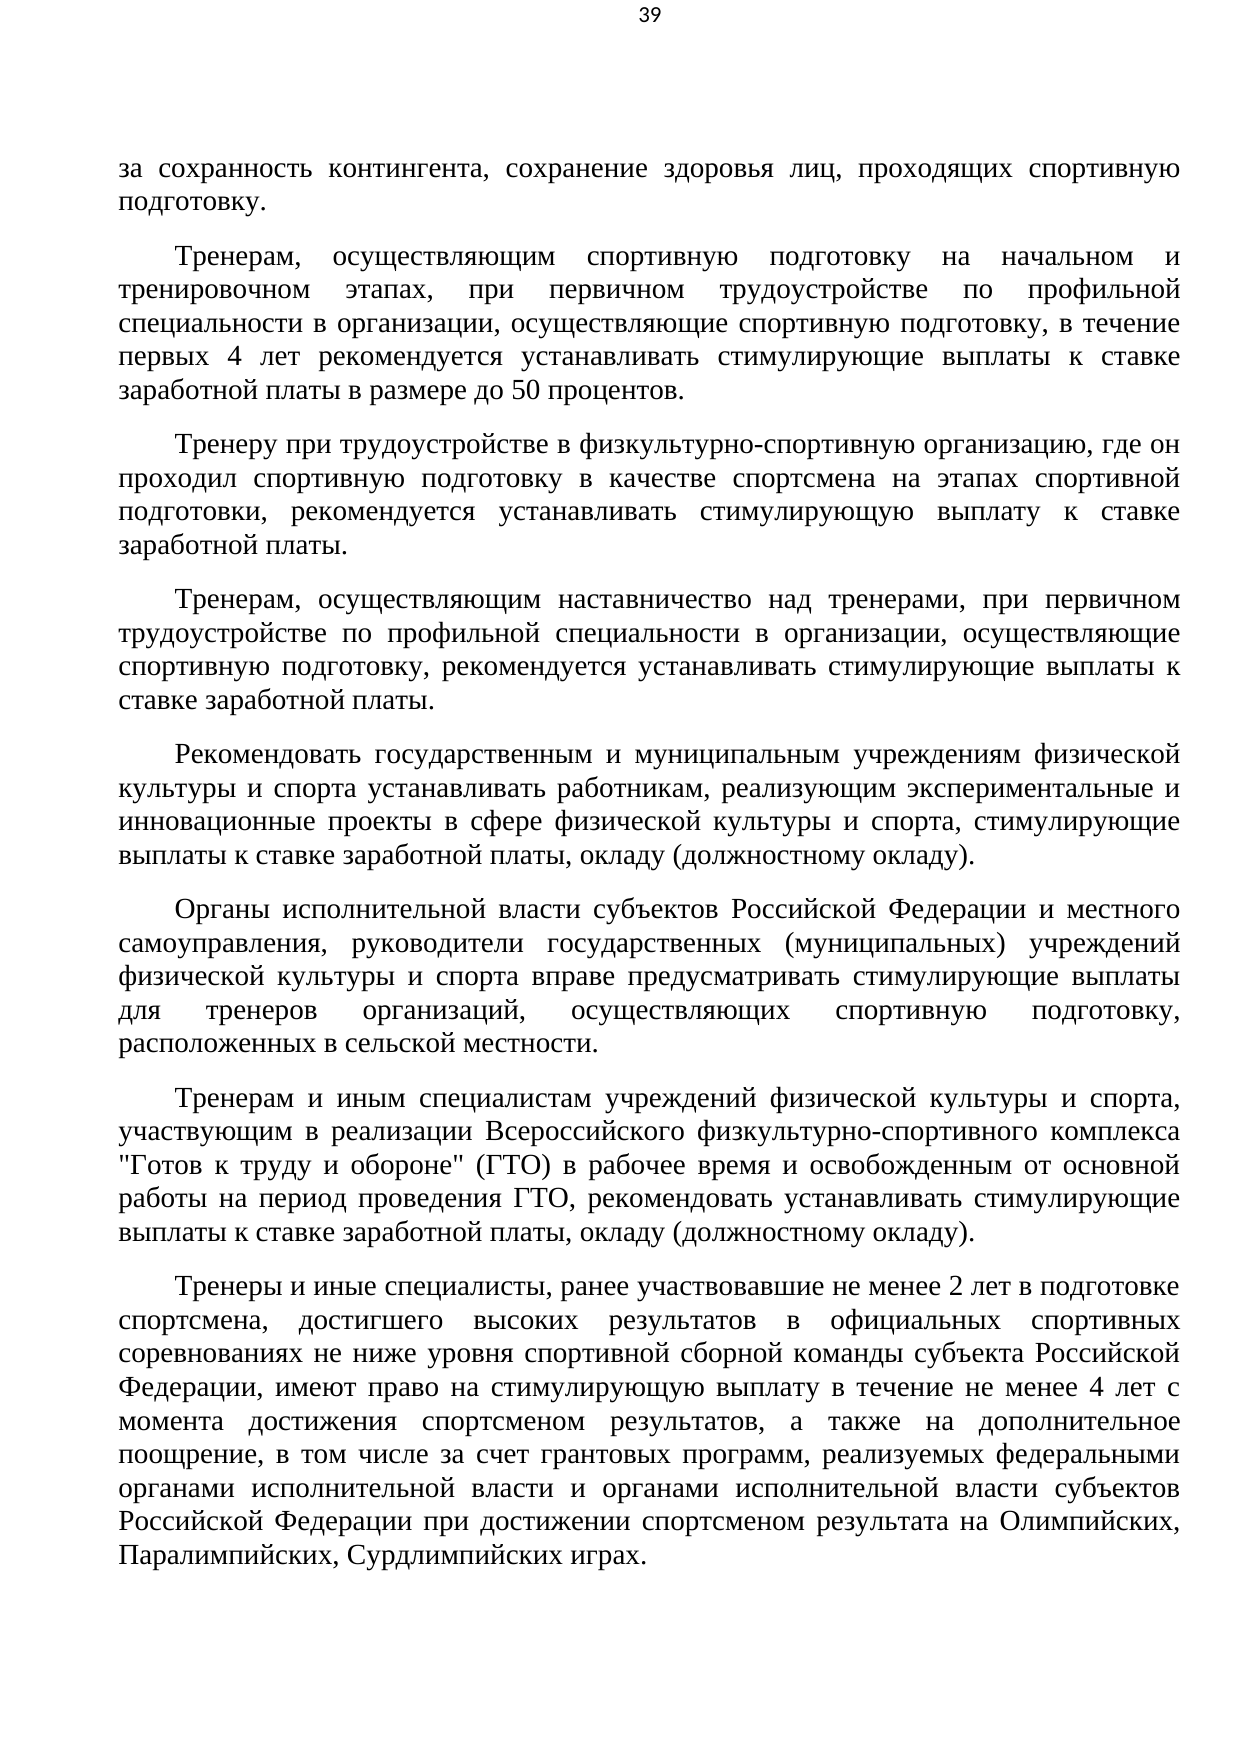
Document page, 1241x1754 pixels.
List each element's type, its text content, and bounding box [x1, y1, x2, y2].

text Тренеру при трудоустройстве в физкультурно-спортивную организацию, где он проходил спортивную подготовку в качестве спортсмена на этапах спортивной подготовки, рекомендуется устанавливать стимулирующую выплату к ставке заработной платы. [118, 426, 1181, 561]
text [118, 150, 1181, 217]
text Рекомендовать государственным и муниципальным учреждениям физической культуры и спорта устанавливать работникам, реализующим экспериментальные и инновационные проекты в сфере физической культуры и спорта, стимулирующие выплаты к ставке заработной платы, окладу (должностному окладу). [118, 736, 1181, 871]
text Тренерам, осуществляющим спортивную подготовку на начальном и тренировочном этапах, при первичном трудоустройстве по профильной специальности в организации, осуществляющие спортивную подготовку, в течение первых 4 лет рекомендуется устанавливать стимулирующие выплаты к ставке заработной платы в размере до 50 процентов. [118, 238, 1181, 406]
text Органы исполнительной власти субъектов Российской Федерации и местного самоуправления, руководители государственных (муниципальных) учреждений физической культуры и спорта вправе предусматривать стимулирующие выплаты для тренеров организаций, осуществляющих спортивную подготовку, расположенных в сельской местности. [118, 891, 1181, 1059]
text Тренерам и иным специалистам учреждений физической культуры и спорта, участвующим в реализации Всероссийского физкультурно-спортивного комплекса "Готов к труду и обороне" (ГТО) в рабочее время и освобожденным от основной работы на период проведения ГТО, рекомендовать устанавливать стимулирующие выплаты к ставке заработной платы, окладу (должностному окладу). [118, 1080, 1181, 1248]
text Тренерам, осуществляющим наставничество над тренерами, при первичном трудоустройстве по профильной специальности в организации, осуществляющие спортивную подготовку, рекомендуется устанавливать стимулирующие выплаты к ставке заработной платы. [118, 581, 1181, 716]
text Тренеры и иные специалисты, ранее участвовавшие не менее 2 лет в подготовке спортсмена, достигшего высоких результатов в официальных спортивных соревнованиях не ниже уровня спортивной сборной команды субъекта Российской Федерации, имеют право на стимулирующую выплату в течение не менее 4 лет с момента достижения спортсменом результатов, а также на дополнительное поощрение, в том числе за счет грантовых программ, реализуемых федеральными органами исполнительной власти и органами исполнительной власти субъектов Российской Федерации при достижении спортсменом результата на Олимпийских, Паралимпийских, Сурдлимпийских играх. [118, 1268, 1181, 1570]
